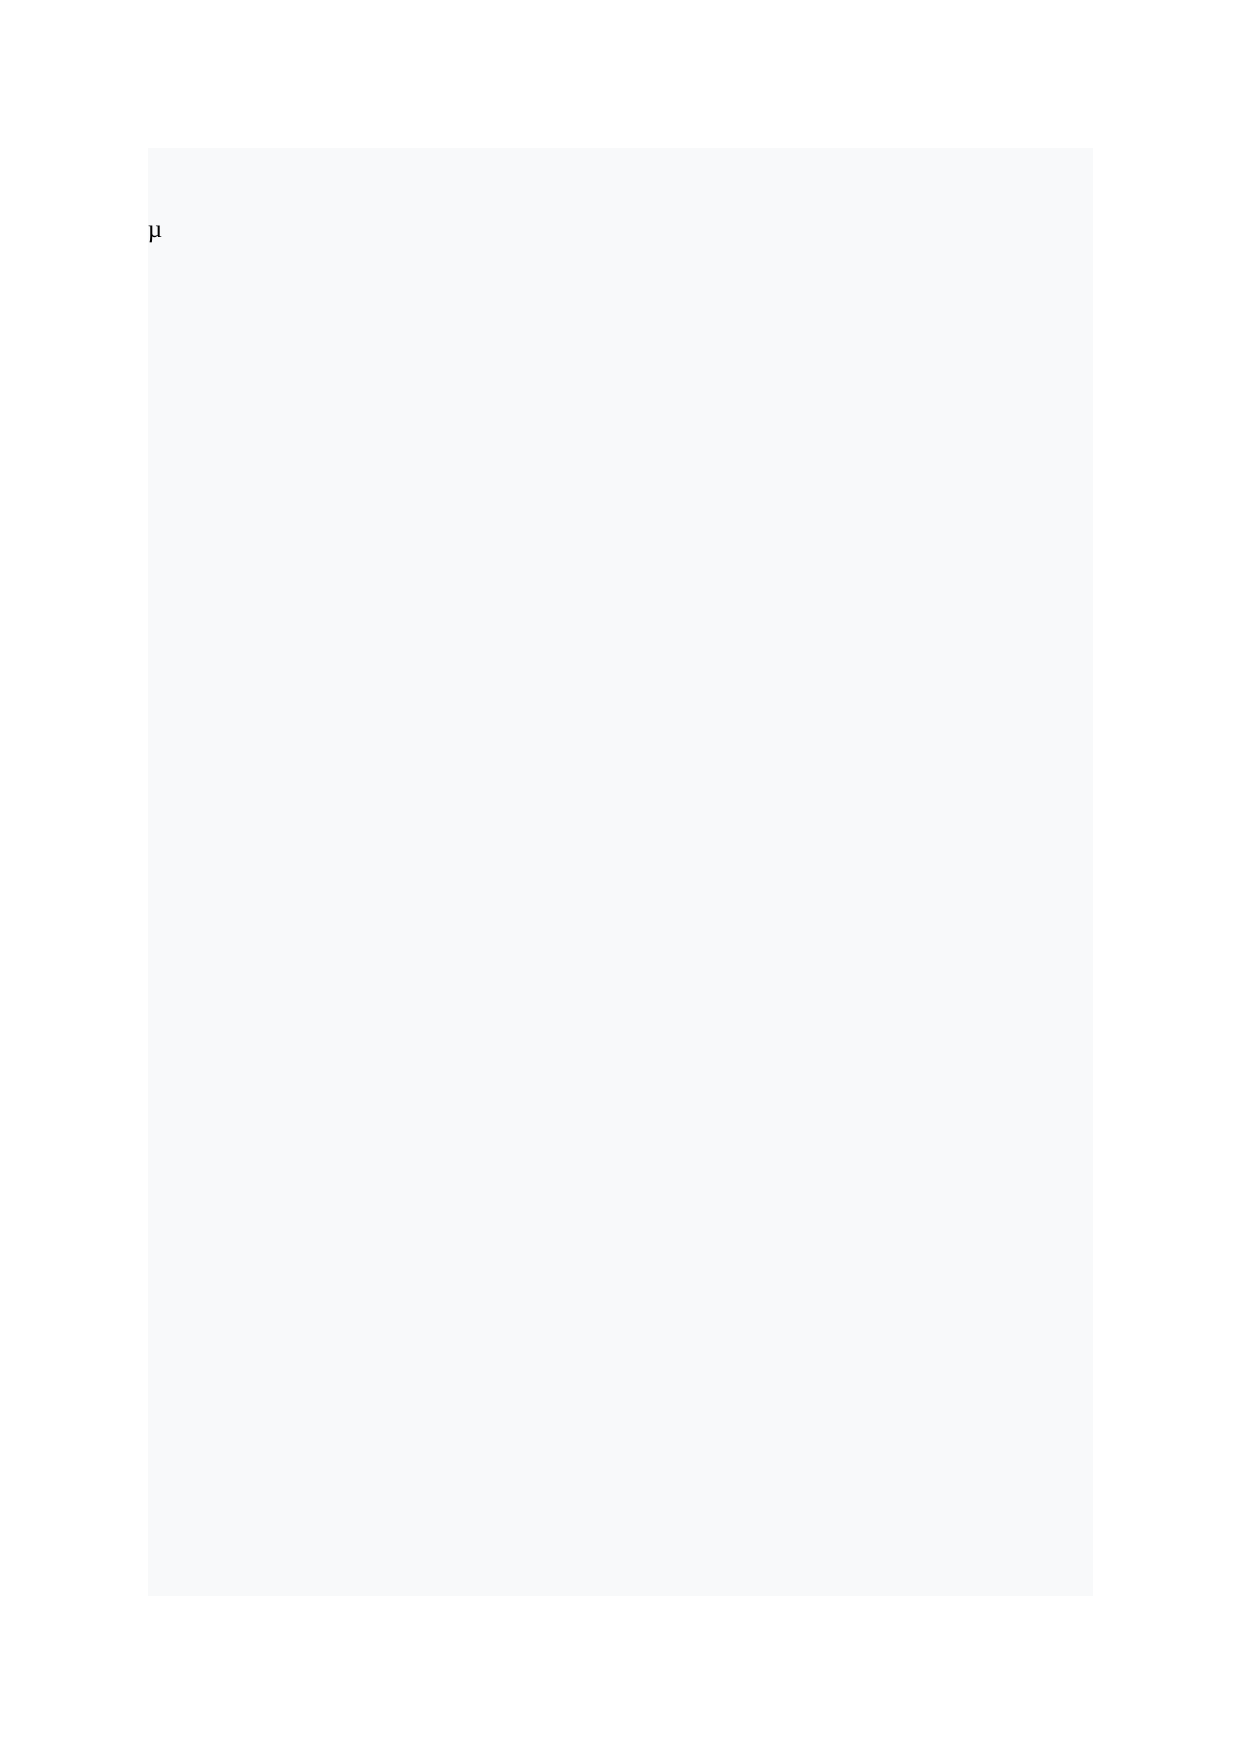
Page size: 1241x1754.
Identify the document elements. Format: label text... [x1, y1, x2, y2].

text µ [148, 214, 1093, 242]
